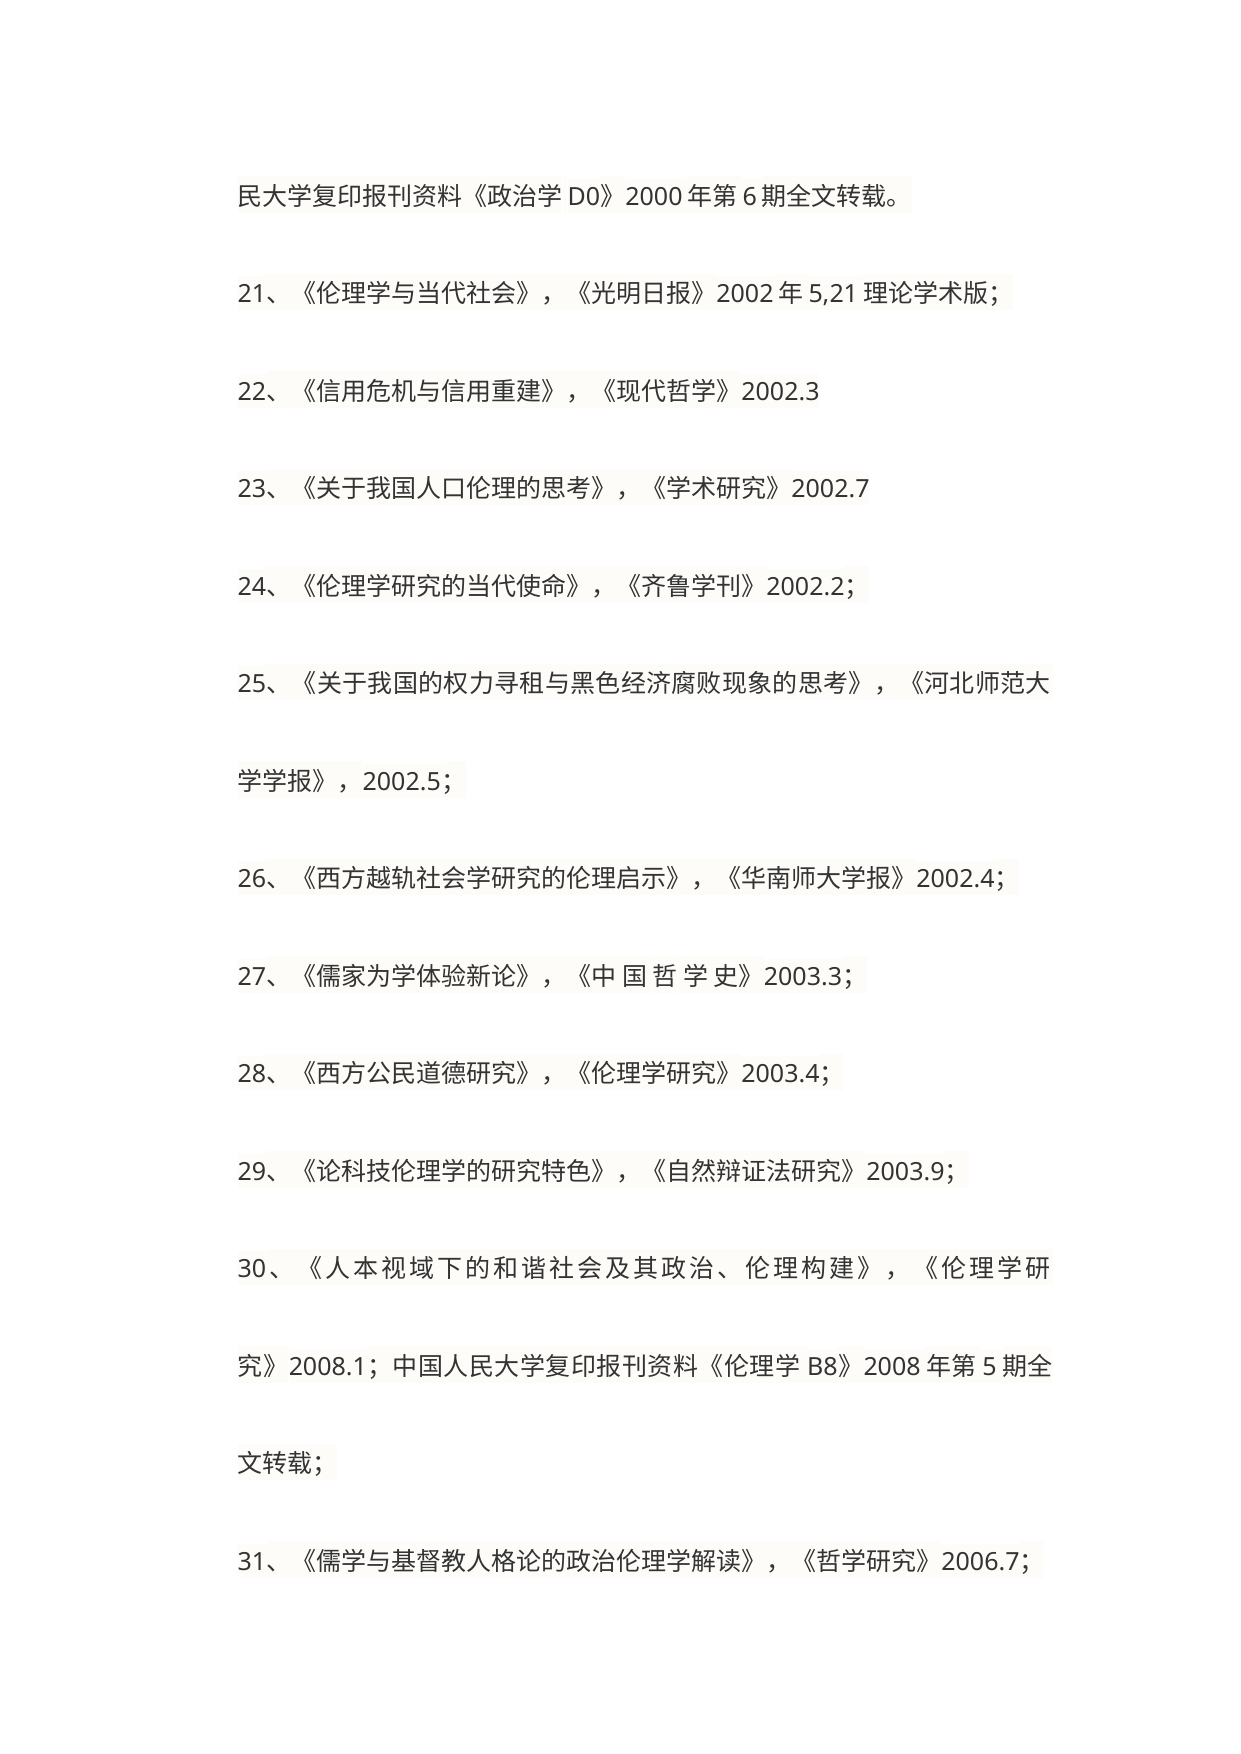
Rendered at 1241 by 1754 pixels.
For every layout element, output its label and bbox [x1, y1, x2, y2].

text [212, 162, 1053, 1592]
